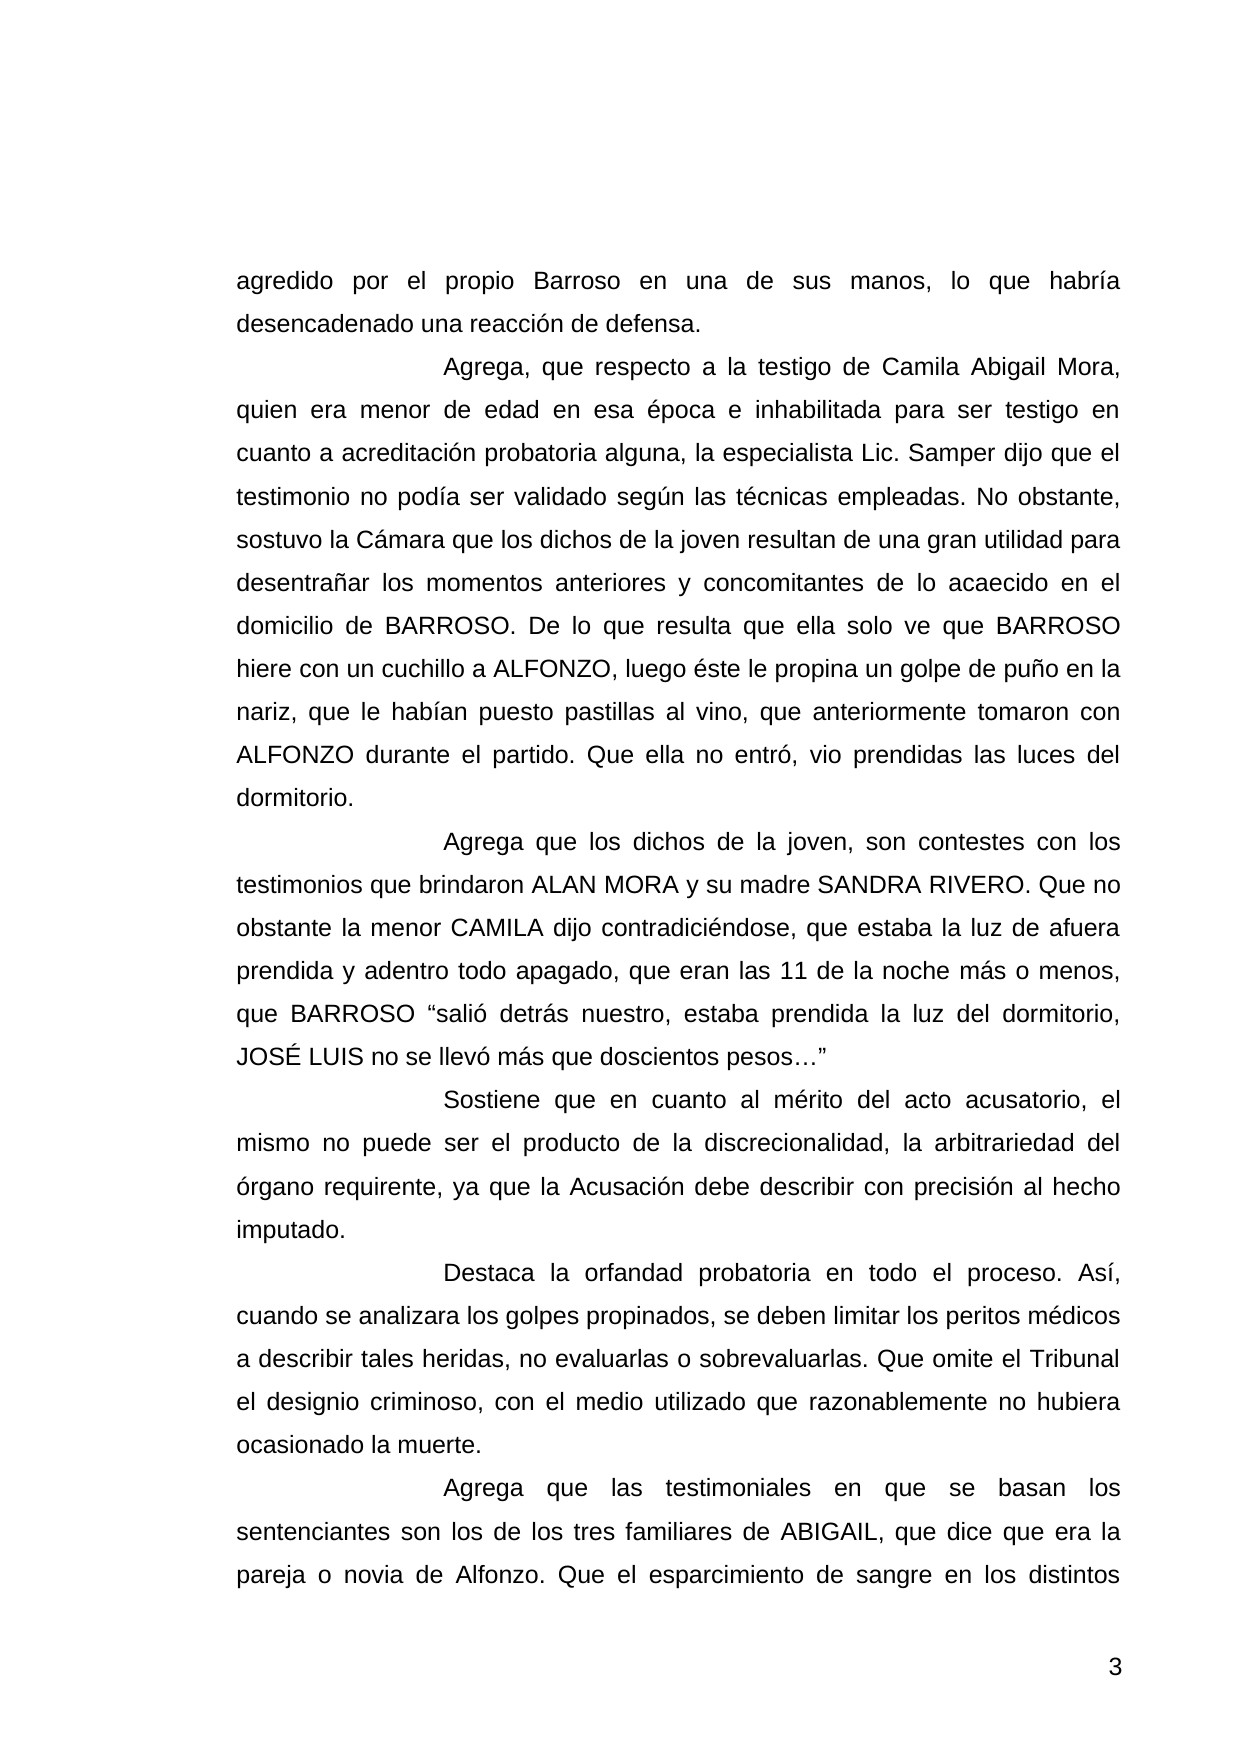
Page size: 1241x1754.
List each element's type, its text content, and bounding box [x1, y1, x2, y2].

text Agrega que los dichos de la joven, son contestes con los testimonios que brindaron ALAN MORA y su madre SANDRA RIVERO. Que no obstante la menor CAMILA dijo contradiciéndose, que estaba la luz de afuera prendida y adentro todo apagado, que eran las 11 de la noche más o menos, que BARROSO “salió detrás nuestro, estaba prendida la luz del dormitorio, JOSÉ LUIS no se llevó más que doscientos pesos…” [236, 826, 1122, 1071]
text Destaca la orfandad probatoria en todo el proceso. Así, cuando se analizara los golpes propinados, se deben limitar los peritos médicos a describir tales heridas, no evaluarlas o sobrevaluarlas. Que omite el Tribunal el designio criminoso, con el medio utilizado que razonablemente no hubiera ocasionado la muerte. [236, 1258, 1122, 1459]
text Agrega, que respecto a la testigo de Camila Abigail Mora, quien era menor de edad en esa época e inhabilitada para ser testigo en cuanto a acreditación probatoria alguna, la especialista Lic. Samper dijo que el testimonio no podía ser validado según las técnicas empleadas. No obstante, sostuvo la Cámara que los dichos de la joven resultan de una gran utilidad para desentrañar los momentos anteriores y concomitantes de lo acaecido en el domicilio de BARROSO. De lo que resulta que ella solo ve que BARROSO hiere con un cuchillo a ALFONZO, luego éste le propina un golpe de puño en la nariz, que le habían puesto pastillas al vino, que anteriormente tomaron con ALFONZO durante el partido. Que ella no entró, vio prendidas las luces del dormitorio. [236, 352, 1122, 812]
text Sostiene que en cuanto al mérito del acto acusatorio, el mismo no puede ser el producto de la discrecionalidad, la arbitrariedad del órgano requirente, ya que la Acusación debe describir con precisión al hecho imputado. [236, 1085, 1122, 1243]
